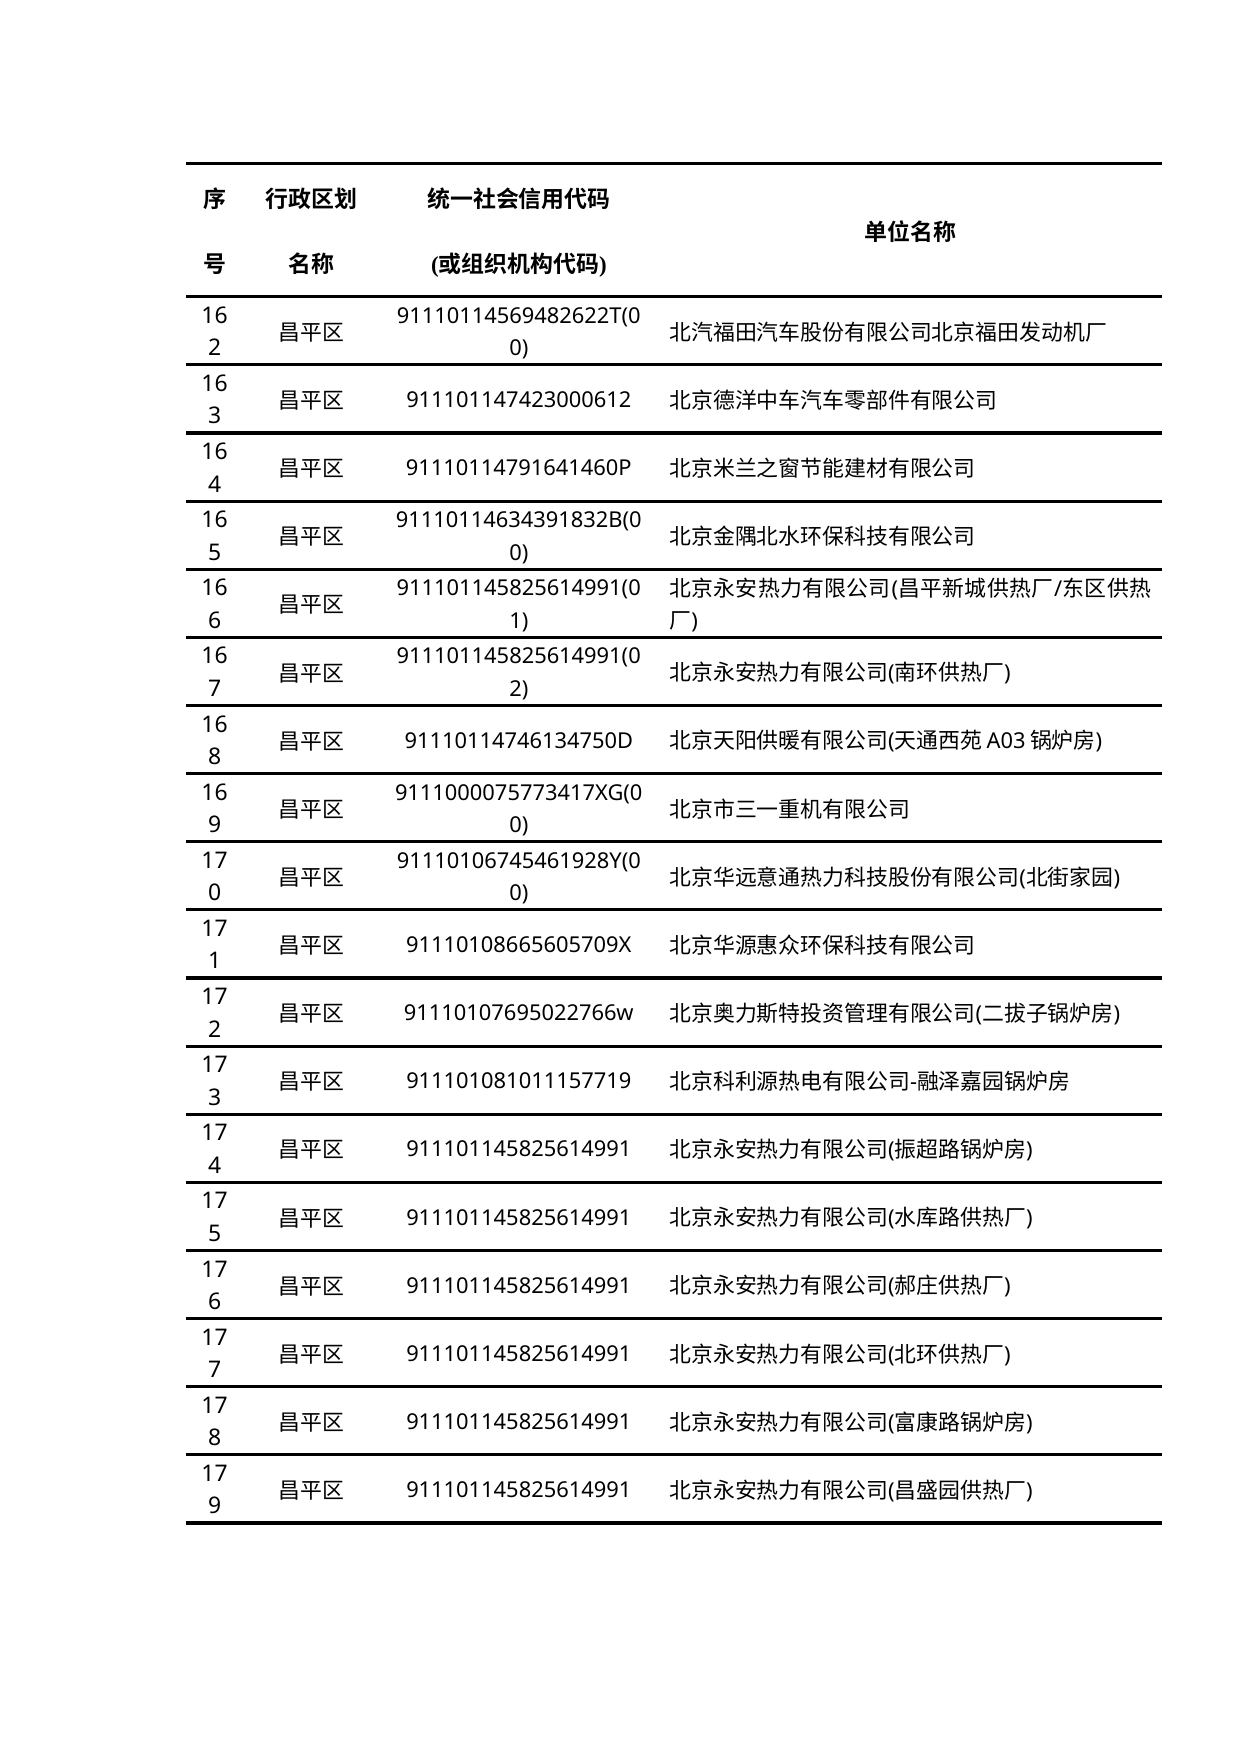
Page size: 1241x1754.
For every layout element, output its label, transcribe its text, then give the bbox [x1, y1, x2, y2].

table_cell 昌平区 [243, 1388, 379, 1453]
table_cell 昌平区 [243, 571, 379, 636]
table_cell 昌平区 [243, 1184, 379, 1249]
table_cell 北京德洋中车汽车零部件有限公司 [658, 366, 1162, 431]
table_cell 北京市三一重机有限公司 [658, 775, 1162, 840]
table_cell 164 [186, 435, 243, 499]
table_cell 北京科利源热电有限公司-融泽嘉园锅炉房 [658, 1048, 1162, 1113]
table_cell 91110106745461928Y(00) [379, 843, 658, 908]
table_cell 北京永安热力有限公司(昌盛园供热厂) [658, 1456, 1162, 1521]
table_cell 北京永安热力有限公司(富康路锅炉房) [658, 1388, 1162, 1453]
table_cell 178 [186, 1388, 243, 1453]
table_cell 北京永安热力有限公司(水库路供热厂) [658, 1184, 1162, 1249]
table_cell 昌平区 [243, 775, 379, 840]
table_cell 北京米兰之窗节能建材有限公司 [658, 435, 1162, 499]
table_cell 166 [186, 571, 243, 636]
table_cell 163 [186, 366, 243, 431]
table_cell 911101145825614991 [379, 1252, 658, 1317]
table_cell 172 [186, 980, 243, 1044]
table_cell 昌平区 [243, 1456, 379, 1521]
table_cell 昌平区 [243, 1048, 379, 1113]
table_cell 9111000075773417XG(00) [379, 775, 658, 840]
table_cell 91110108665605709X [379, 911, 658, 976]
table_cell 北京金隅北水环保科技有限公司 [658, 503, 1162, 568]
table_cell 北京永安热力有限公司(郝庄供热厂) [658, 1252, 1162, 1317]
table_cell 175 [186, 1184, 243, 1249]
table_cell 昌平区 [243, 503, 379, 568]
table_cell 911101145825614991 [379, 1116, 658, 1181]
table_cell 91110107695022766w [379, 980, 658, 1044]
table_cell 北汽福田汽车股份有限公司北京福田发动机厂 [658, 298, 1162, 363]
table_cell 911101145825614991(01) [379, 571, 658, 636]
table_cell 昌平区 [243, 1320, 379, 1385]
table_cell 昌平区 [243, 843, 379, 908]
table_cell 171 [186, 911, 243, 976]
table_cell 北京华源惠众环保科技有限公司 [658, 911, 1162, 976]
table_header 统一社会信用代码 (或组织机构代码) [379, 165, 658, 295]
table_header 行政区划名称 [243, 165, 379, 295]
table_cell 167 [186, 639, 243, 704]
table_cell 173 [186, 1048, 243, 1113]
table_cell 昌平区 [243, 1116, 379, 1181]
table_cell 昌平区 [243, 639, 379, 704]
table_cell 昌平区 [243, 435, 379, 499]
table_cell 168 [186, 707, 243, 772]
table_cell 169 [186, 775, 243, 840]
table_cell 91110114746134750D [379, 707, 658, 772]
table_cell 昌平区 [243, 366, 379, 431]
table_cell 911101145825614991 [379, 1388, 658, 1453]
table_cell 162 [186, 298, 243, 363]
table_cell 165 [186, 503, 243, 568]
table_cell 北京华远意通热力科技股份有限公司(北街家园) [658, 843, 1162, 908]
table_cell 179 [186, 1456, 243, 1521]
table_cell 北京奥力斯特投资管理有限公司(二拔子锅炉房) [658, 980, 1162, 1044]
table_cell 北京永安热力有限公司(北环供热厂) [658, 1320, 1162, 1385]
table_cell 911101145825614991 [379, 1456, 658, 1521]
table_cell 北京永安热力有限公司(昌平新城供热厂/东区供热厂) [658, 571, 1162, 636]
table_cell 昌平区 [243, 980, 379, 1044]
table_cell 911101147423000612 [379, 366, 658, 431]
table_cell 昌平区 [243, 1252, 379, 1317]
table_cell 北京永安热力有限公司(振超路锅炉房) [658, 1116, 1162, 1181]
table_cell 174 [186, 1116, 243, 1181]
table_cell 911101145825614991 [379, 1184, 658, 1249]
table_cell 177 [186, 1320, 243, 1385]
table_cell 911101081011157719 [379, 1048, 658, 1113]
table_cell 176 [186, 1252, 243, 1317]
table_cell 91110114569482622T(00) [379, 298, 658, 363]
table_cell 昌平区 [243, 707, 379, 772]
table_cell 911101145825614991(02) [379, 639, 658, 704]
table_header 单位名称 [658, 165, 1162, 295]
table_cell 北京天阳供暖有限公司(天通西苑A03锅炉房) [658, 707, 1162, 772]
table_cell 911101145825614991 [379, 1320, 658, 1385]
table_cell 北京永安热力有限公司(南环供热厂) [658, 639, 1162, 704]
table_cell 昌平区 [243, 911, 379, 976]
table_cell 91110114634391832B(00) [379, 503, 658, 568]
table_cell 昌平区 [243, 298, 379, 363]
table_cell 91110114791641460P [379, 435, 658, 499]
table_header 序号 [186, 165, 243, 295]
table_cell 170 [186, 843, 243, 908]
